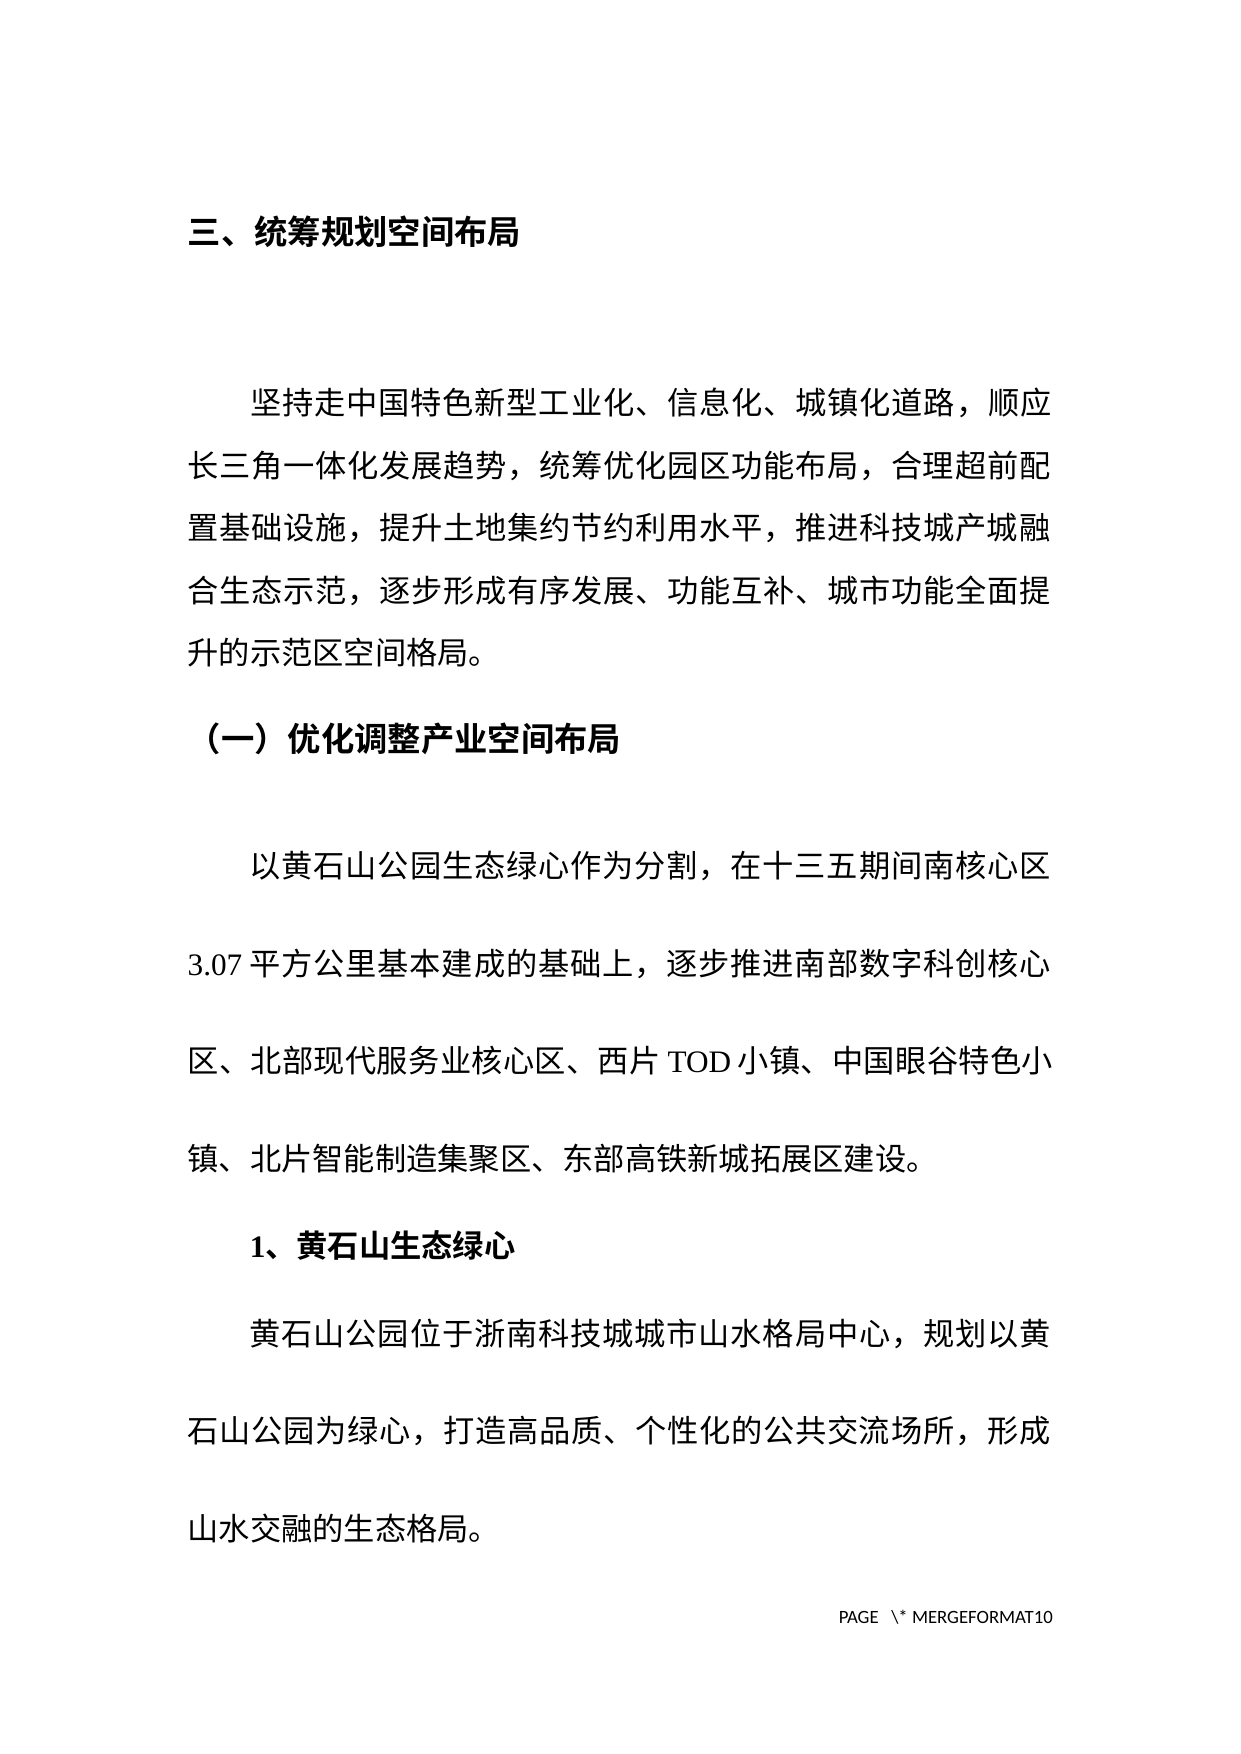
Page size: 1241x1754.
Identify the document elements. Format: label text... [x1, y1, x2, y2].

subtitle 三、统筹规划空间布局 [187, 197, 1053, 262]
text 以黄石山公园生态绿心作为分割，在十三五期间南核心区3.07平方公里基本建成的基础上，逐步推进南部数字科创核心区、北部现代服务业核心区、西片TOD小镇、中国眼谷特色小镇、北片智能制造集聚区、东部高铁新城拓展区建设。 [187, 831, 1053, 1189]
text 黄石山公园位于浙南科技城城市山水格局中心，规划以黄石山公园为绿心，打造高品质、个性化的公共交流场所，形成山水交融的生态格局。 [187, 1299, 1053, 1559]
text 1、黄石山生态绿心 [187, 1212, 1053, 1277]
text 坚持走中国特色新型工业化、信息化、城镇化道路，顺应长三角一体化发展趋势，统筹优化园区功能布局，合理超前配置基础设施，提升土地集约节约利用水平，推进科技城产城融合生态示范，逐步形成有序发展、功能互补、城市功能全面提升的示范区空间格局。 [187, 365, 1053, 677]
subtitle （一）优化调整产业空间布局 [187, 704, 1053, 769]
